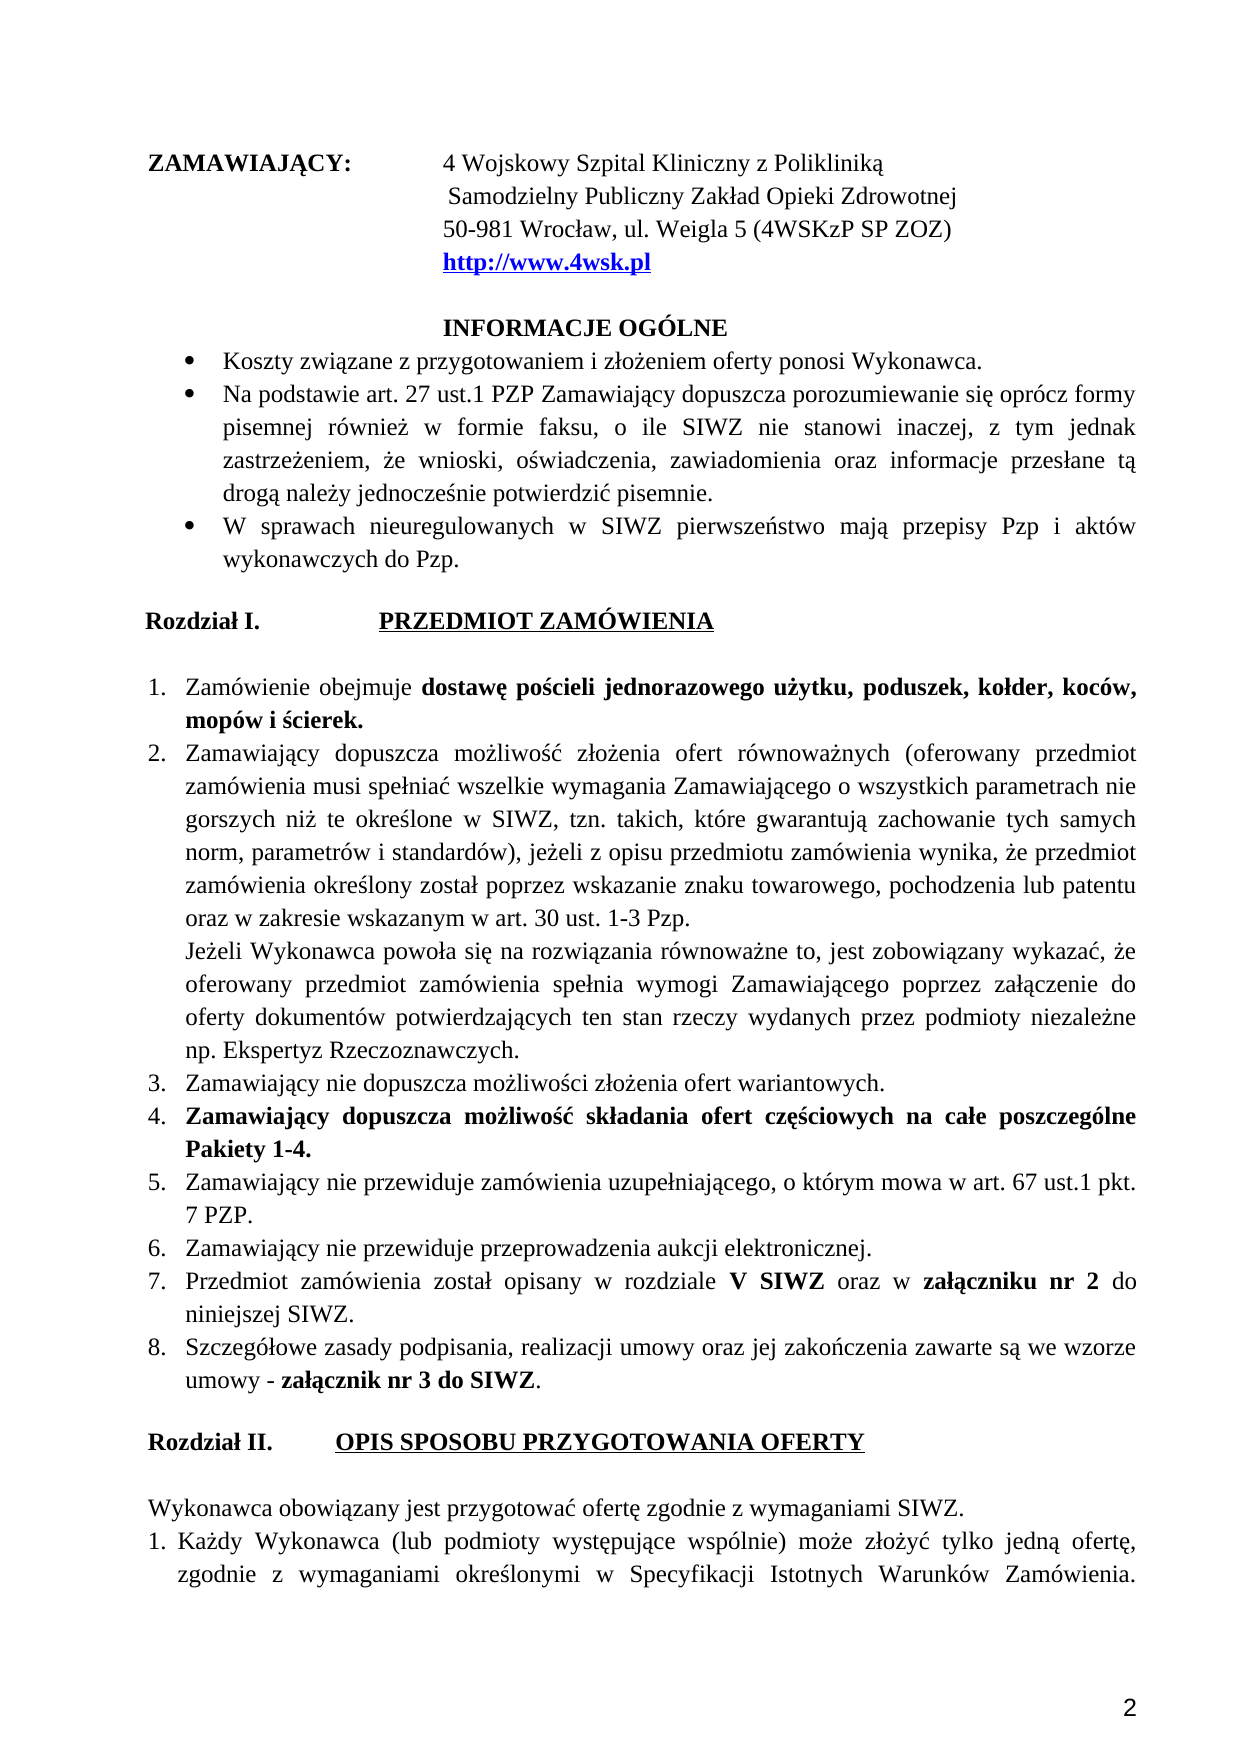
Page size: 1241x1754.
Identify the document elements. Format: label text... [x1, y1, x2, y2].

list Szczegółowe zasady podpisania, realizacji umowy oraz jej zakończenia zawarte są we wzorze umowy - załącznik nr 3 do SIWZ. [148, 1332, 1137, 1394]
list Na podstawie art. 27 ust.1 PZP Zamawiający dopuszcza porozumiewanie się oprócz formy pisemnej również w formie faksu, o ile SIWZ nie stanowi inaczej, z tym jednak zastrzeżeniem, że wnioski, oświadczenia, zawiadomienia oraz informacje przesłane tą drogą należy jednocześnie potwierdzić pisemnie. [185, 379, 1137, 507]
text INFORMACJE OGÓLNE [369, 313, 1137, 342]
list W sprawach nieuregulowanych w SIWZ pierwszeństwo mają przepisy Pzp i aktów wykonawczych do Pzp. [185, 511, 1137, 573]
text 50-981 Wrocław, ul. Weigla 5 (4WSKzP SP ZOZ) [148, 214, 1137, 242]
text ZAMAWIAJĄCY: 4 Wojskowy Szpital Kliniczny z Polikliniką Samodzielny Publiczny Zakład Opieki Zdrowotnej [148, 148, 1137, 209]
text Rozdział I. PRZEDMIOT ZAMÓWIENIA [71, 606, 1137, 634]
list Zamawiający dopuszcza możliwość złożenia ofert równoważnych (oferowany przedmiot zamówienia musi spełniać wszelkie wymagania Zamawiającego o wszystkich parametrach nie gorszych niż te określone w SIWZ, tzn. takich, które gwarantują zachowanie tych samych norm, parametrów i standardów), jeżeli z opisu przedmiotu zamówienia wynika, że przedmiot zamówienia określony został poprzez wskazanie znaku towarowego, pochodzenia lub patentu oraz w zakresie wskazanym w art. 30 ust. 1-3 Pzp. [148, 738, 1137, 932]
subtitle Rozdział II. OPIS SPOSOBU PRZYGOTOWANIA OFERTY [148, 1427, 1137, 1456]
list Zamawiający nie przewiduje zamówienia uzupełniającego, o którym mowa w art. 67 ust.1 pkt. 7 PZP. [148, 1167, 1137, 1229]
list Zamawiający dopuszcza możliwość składania ofert częściowych na całe poszczególne Pakiety 1-4. [148, 1101, 1137, 1163]
list Koszty związane z przygotowaniem i złożeniem oferty ponosi Wykonawca. [185, 346, 1137, 374]
list Zamówienie obejmuje dostawę pościeli jednorazowego użytku, poduszek, kołder, koców, mopów i ścierek. [148, 672, 1137, 733]
text http://www.4wsk.pl [369, 247, 1137, 276]
list Zamawiający nie dopuszcza możliwości złożenia ofert wariantowych. [148, 1068, 1137, 1097]
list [148, 1526, 1137, 1588]
text Jeżeli Wykonawca powoła się na rozwiązania równoważne to, jest zobowiązany wykazać, że oferowany przedmiot zamówienia spełnia wymogi Zamawiającego poprzez załączenie do oferty dokumentów potwierdzających ten stan rzeczy wydanych przez podmioty niezależne np. Ekspertyz Rzeczoznawczych. [185, 936, 1137, 1064]
list Zamawiający nie przewiduje przeprowadzenia aukcji elektronicznej. [148, 1233, 1137, 1262]
text Wykonawca obowiązany jest przygotować ofertę zgodnie z wymaganiami SIWZ. [148, 1493, 1137, 1522]
list Przedmiot zamówienia został opisany w rozdziale V SIWZ oraz w załączniku nr 2 do niniejszej SIWZ. [148, 1266, 1137, 1328]
